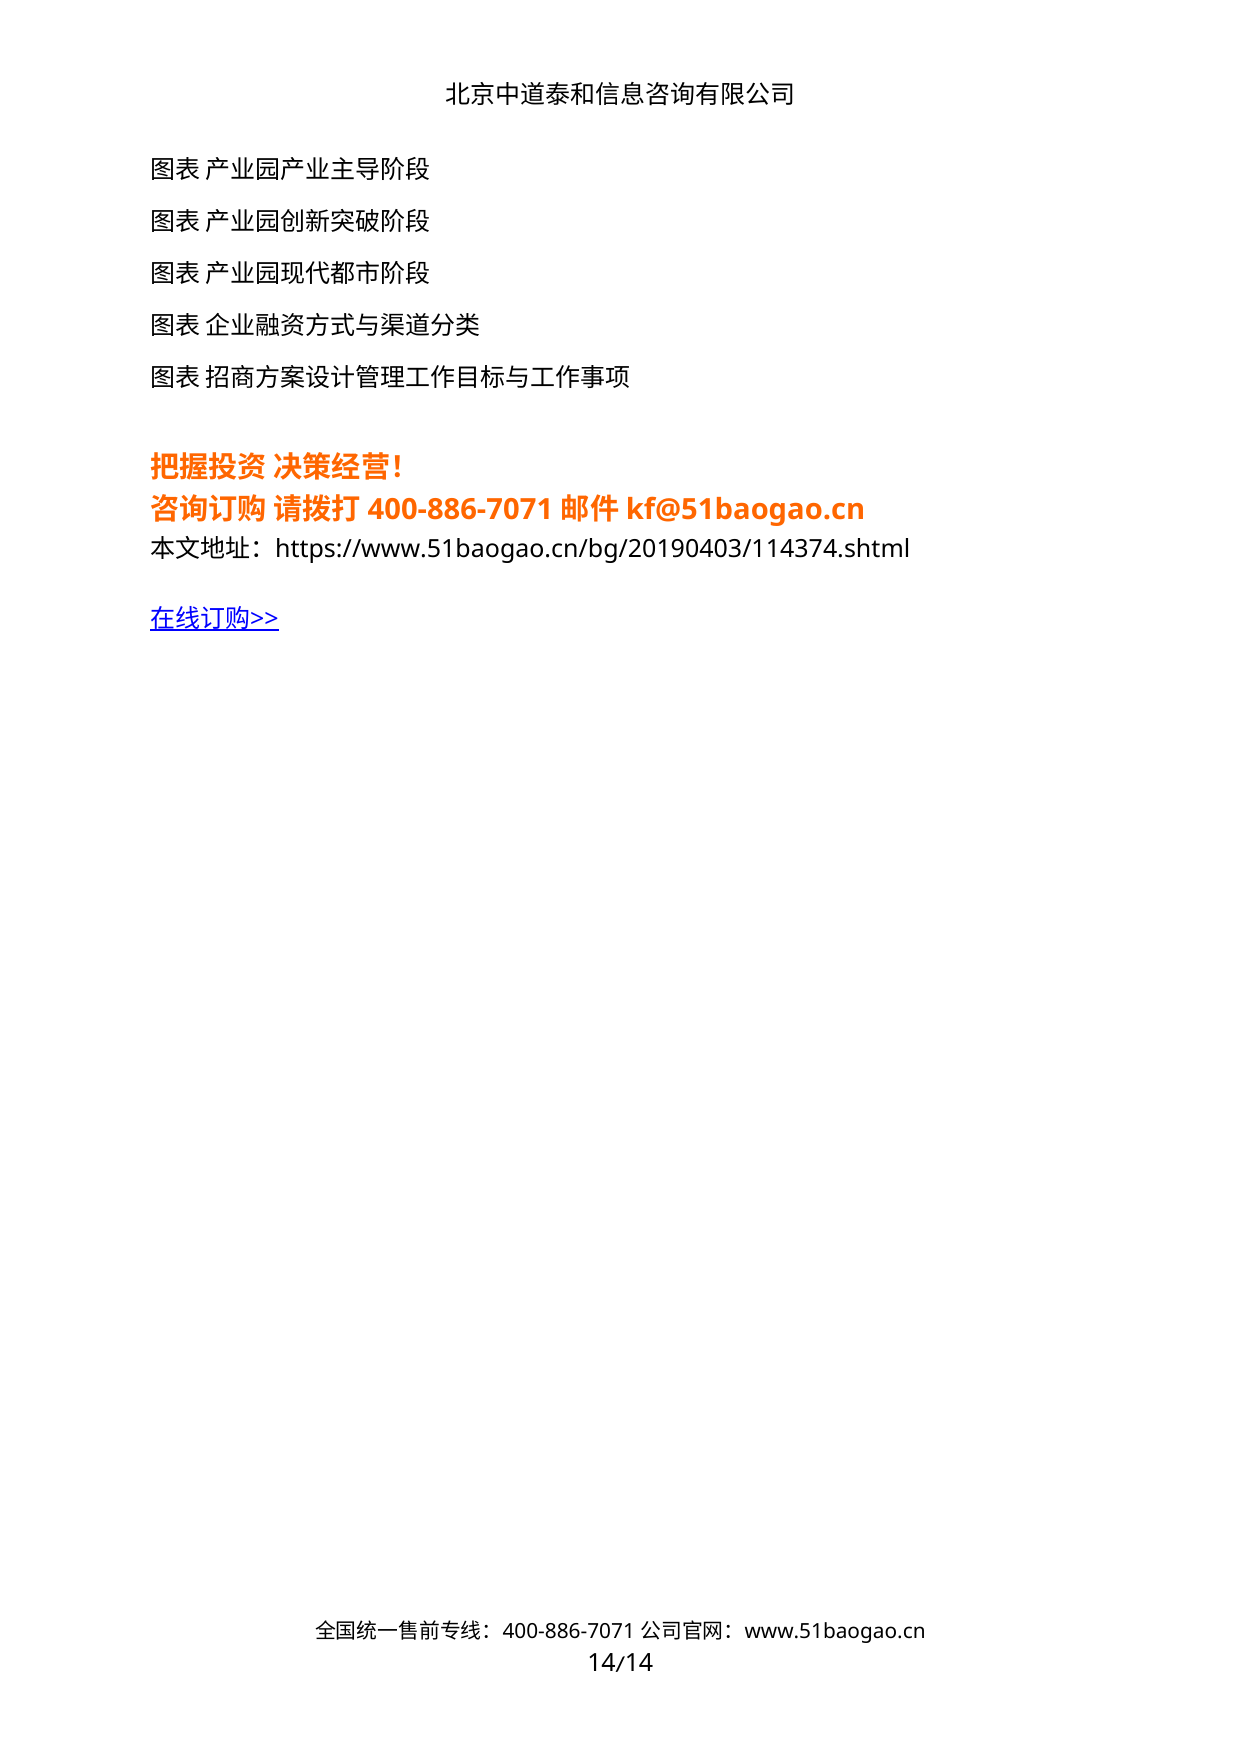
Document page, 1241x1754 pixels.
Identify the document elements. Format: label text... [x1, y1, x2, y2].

text 把握投资 决策经营！咨询订购 请拨打 400-886-7071 邮件 kf@51baogao.cn本文地址：https://www.51baogao.cn/bg/20190403/114374.shtml [150, 409, 1090, 564]
text 图表 企业融资方式与渠道分类 [150, 306, 1090, 342]
text 图表 产业园产业主导阶段 [150, 150, 1090, 186]
text 图表 招商方案设计管理工作目标与工作事项 [150, 357, 1090, 394]
text 图表 产业园创新突破阶段 [150, 202, 1090, 238]
text 在线订购>> [150, 564, 1090, 635]
text 图表 产业园现代都市阶段 [150, 254, 1090, 290]
